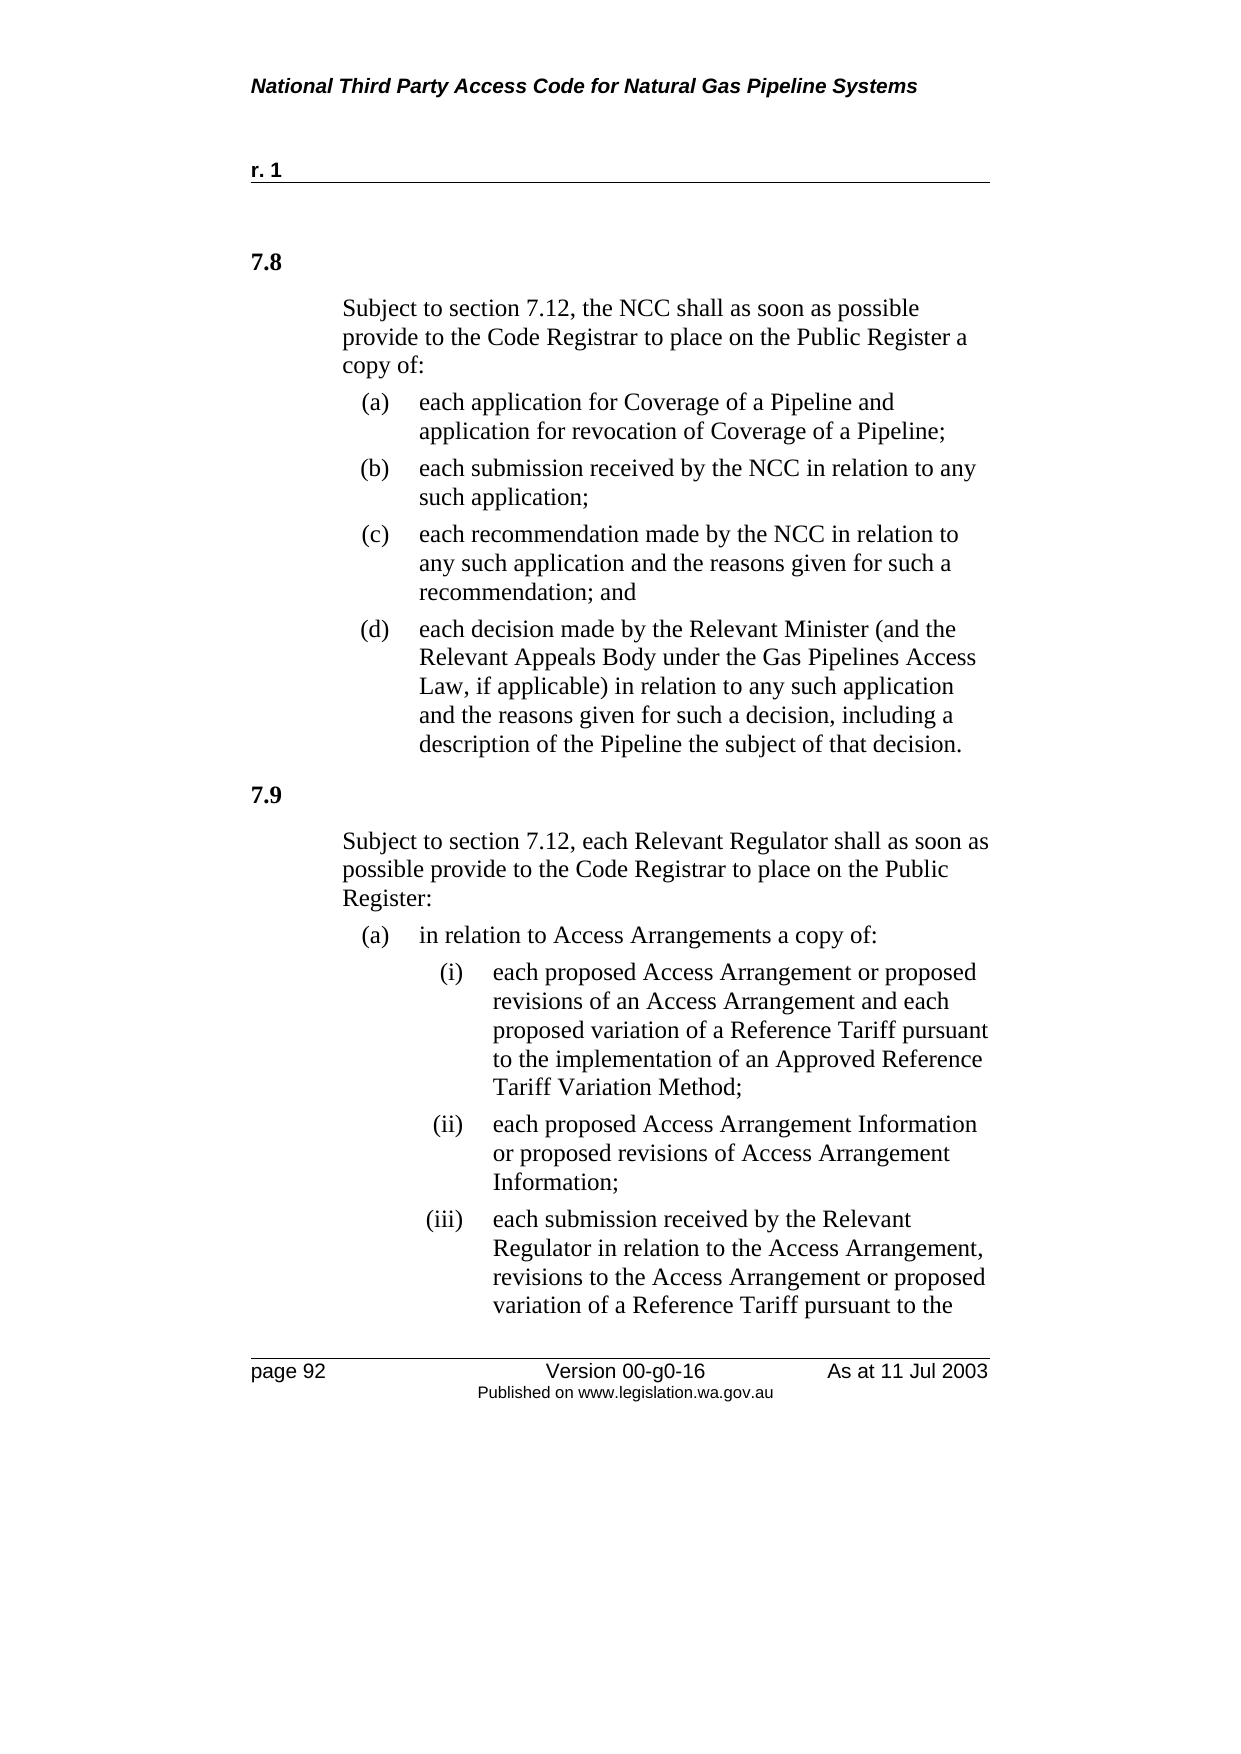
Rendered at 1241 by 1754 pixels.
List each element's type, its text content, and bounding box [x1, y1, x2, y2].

text (ii) each proposed Access Arrangement Information or proposed revisions of Access Arrangement Information; [251, 1109, 990, 1196]
text (a) each application for Coverage of a Pipeline and application for revocation of Coverage of a Pipeline; [251, 387, 990, 445]
text (d) each decision made by the Relevant Minister (and the Relevant Appeals Body under the Gas Pipelines Access Law, if applicable) in relation to any such application and the reasons given for such a decision, including a description of the Pipeline the subject of that decision. [251, 614, 990, 757]
subtitle 7.9 [251, 780, 990, 809]
text (i) each proposed Access Arrangement or proposed revisions of an Access Arrangement and each proposed variation of a Reference Tariff pursuant to the implementation of an Approved Reference Tariff Variation Method; [251, 957, 990, 1101]
text (c) each recommendation made by the NCC in relation to any such application and the reasons given for such a recommendation; and [251, 519, 990, 605]
text (a) in relation to Access Arrangements a copy of: [251, 920, 990, 949]
text Subject to section 7.12, each Relevant Regulator shall as soon as possible provide to the Code Registrar to place on the Public Register: [251, 826, 990, 912]
text (b) each submission received by the NCC in relation to any such application; [251, 453, 990, 511]
subtitle 7.8 [251, 247, 990, 276]
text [251, 1204, 990, 1319]
text Subject to section 7.12, the NCC shall as soon as possible provide to the Code Registrar to place on the Public Register a copy of: [251, 293, 990, 379]
